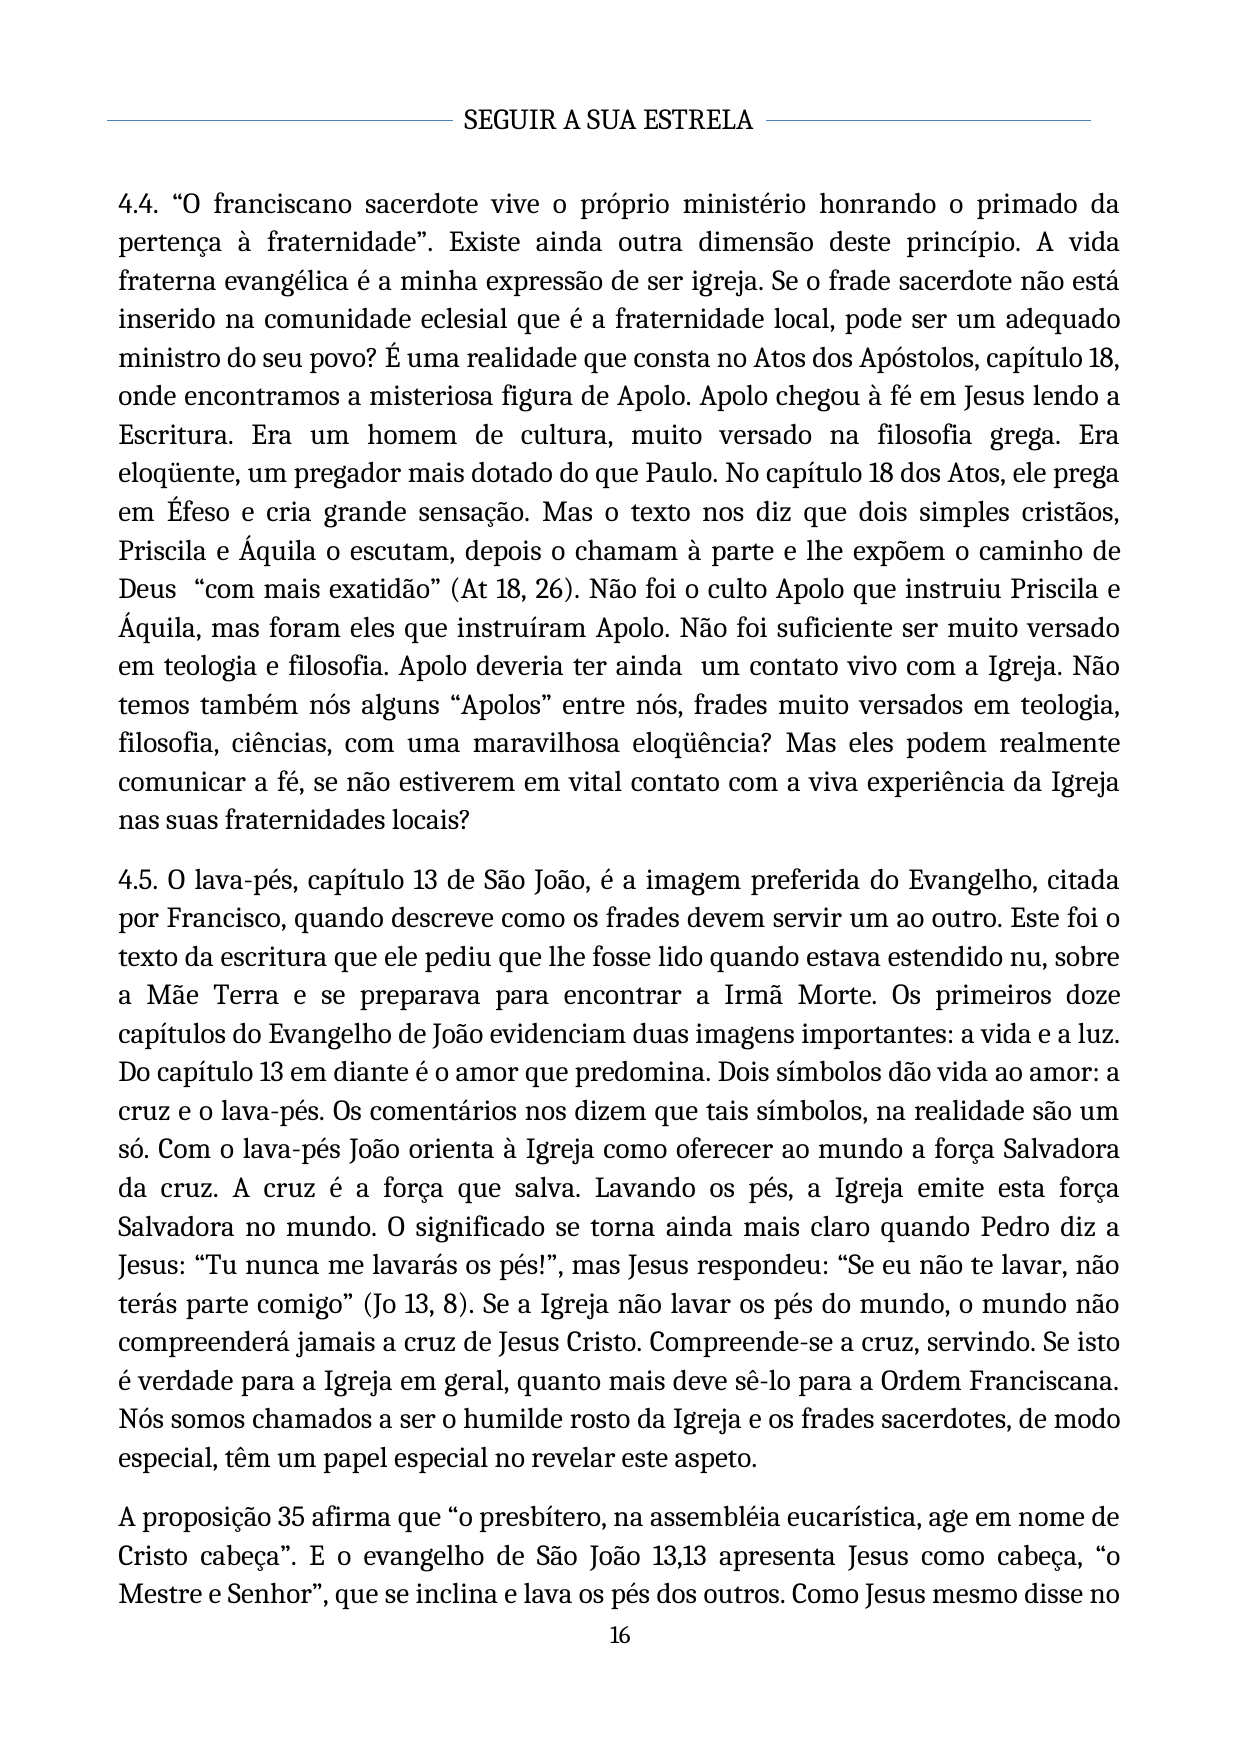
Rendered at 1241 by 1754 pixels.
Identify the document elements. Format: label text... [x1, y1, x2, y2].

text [118, 1500, 1122, 1611]
text 4.4. “O franciscano sacerdote vive o próprio ministério honrando o primado da pertença à fraternidade”. Existe ainda outra dimensão deste princípio. A vida fraterna evangélica é a minha expressão de ser igreja. Se o frade sacerdote não está inserido na comunidade eclesial que é a fraternidade local, pode ser um adequado ministro do seu povo? É uma realidade que consta no Atos dos Apóstolos, capítulo 18, onde encontramos a misteriosa figura de Apolo. Apolo chegou à fé em Jesus lendo a Escritura. Era um homem de cultura, muito versado na filosofia grega. Era eloqüente, um pregador mais dotado do que Paulo. No capítulo 18 dos Atos, ele prega em Éfeso e cria grande sensação. Mas o texto nos diz que dois simples cristãos, Priscila e Áquila o escutam, depois o chamam à parte e lhe expõem o caminho de Deus “com mais exatidão” (At 18, 26). Não foi o culto Apolo que instruiu Priscila e Áquila, mas foram eles que instruíram Apolo. Não foi suficiente ser muito versado em teologia e filosofia. Apolo deveria ter ainda um contato vivo com a Igreja. Não temos também nós alguns “Apolos” entre nós, frades muito versados em teologia, filosofia, ciências, com uma maravilhosa eloqüência? Mas eles podem realmente comunicar a fé, se não estiverem em vital contato com a viva experiência da Igreja nas suas fraternidades locais? [118, 148, 1122, 837]
text 4.5. O lava-pés, capítulo 13 de São João, é a imagem preferida do Evangelho, citada por Francisco, quando descreve como os frades devem servir um ao outro. Este foi o texto da escritura que ele pediu que lhe fosse lido quando estava estendido nu, sobre a Mãe Terra e se preparava para encontrar a Irmã Morte. Os primeiros doze capítulos do Evangelho de João evidenciam duas imagens importantes: a vida e a luz. Do capítulo 13 em diante é o amor que predomina. Dois símbolos dão vida ao amor: a cruz e o lava-pés. Os comentários nos dizem que tais símbolos, na realidade são um só. Com o lava-pés João orienta à Igreja como oferecer ao mundo a força Salvadora da cruz. A cruz é a força que salva. Lavando os pés, a Igreja emite esta força Salvadora no mundo. O significado se torna ainda mais claro quando Pedro diz a Jesus: “Tu nunca me lavarás os pés!”, mas Jesus respondeu: “Se eu não te lavar, não terás parte comigo” (Jo 13, 8). Se a Igreja não lavar os pés do mundo, o mundo não compreenderá jamais a cruz de Jesus Cristo. Compreende-se a cruz, servindo. Se isto é verdade para a Igreja em geral, quanto mais deve sê-lo para a Ordem Franciscana. Nós somos chamados a ser o humilde rosto da Igreja e os frades sacerdotes, de modo especial, têm um papel especial no revelar este aspeto. [118, 863, 1122, 1474]
